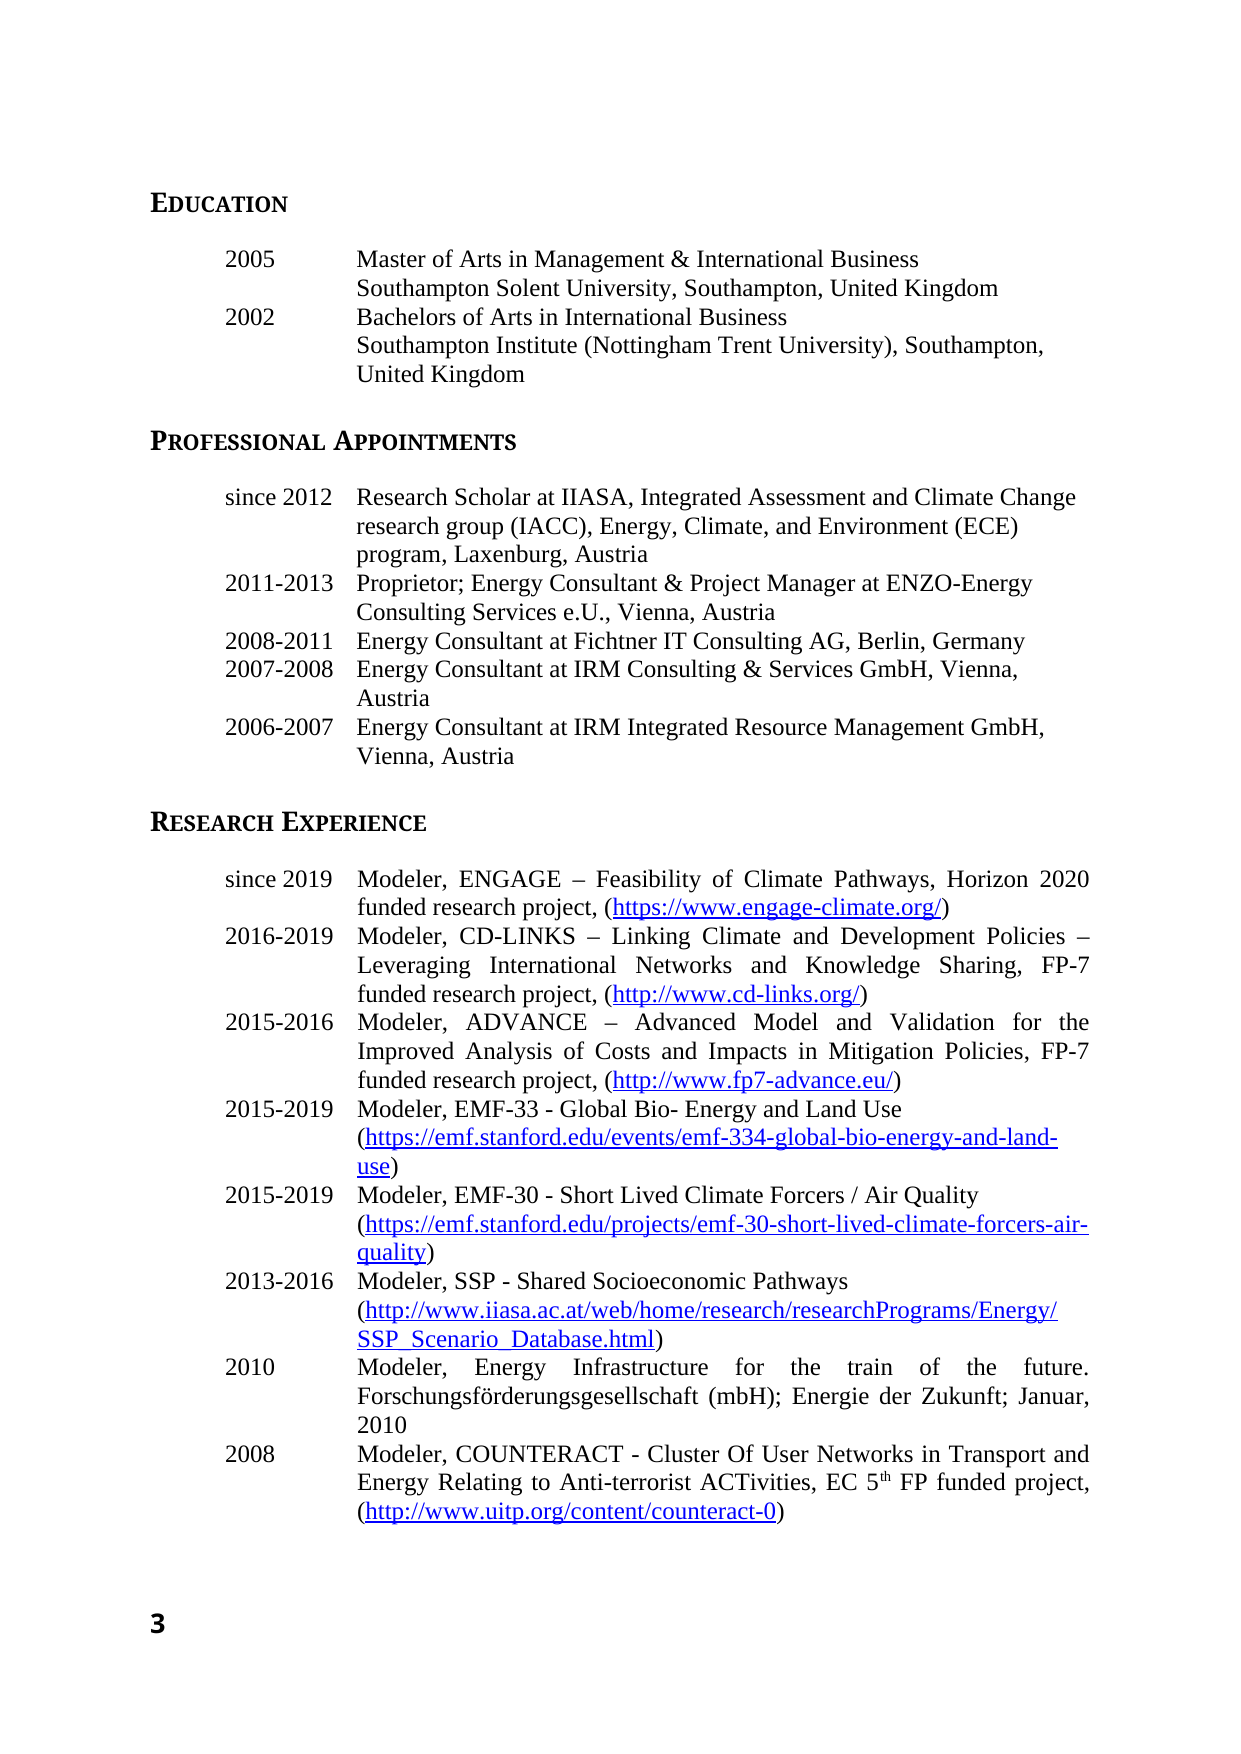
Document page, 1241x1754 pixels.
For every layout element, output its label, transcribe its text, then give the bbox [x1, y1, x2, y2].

text (https://emf.stanford.edu/events/emf-334-global-bio-energy-and-land-use) [225, 1122, 1090, 1180]
text (https://emf.stanford.edu/projects/emf-30-short-lived-climate-forcers-air-quality) [225, 1209, 1090, 1266]
text 2016-2019 Modeler, CD-LINKS – Linking Climate and Development Policies – Leveraging International Networks and Knowledge Sharing, FP-7 funded research project, (http://www.cd-links.org/) [225, 921, 1090, 1007]
text 2011-2013 Proprietor; Energy Consultant & Project Manager at ENZO-Energy Consulting Services e.U., Vienna, Austria [225, 568, 1090, 626]
text 2010 Modeler, Energy Infrastructure for the train of the future. Forschungsförderungsgesellschaft (mbH); Energie der Zukunft; Januar, 2010 [225, 1352, 1090, 1439]
subtitle Research Experience [150, 803, 1090, 840]
text (http://www.iiasa.ac.at/web/home/research/researchPrograms/Energy/SSP_Scenario_Database.html) [225, 1295, 1090, 1352]
text 2015-2019 Modeler, EMF-30 - Short Lived Climate Forcers / Air Quality [225, 1180, 1090, 1209]
text since 2019 Modeler, ENGAGE – Feasibility of Climate Pathways, Horizon 2020 funded research project, (https://www.engage-climate.org/) [225, 864, 1090, 921]
text Southampton Institute (Nottingham Trent University), Southampton, United Kingdom [225, 330, 1090, 388]
text since 2012 Research Scholar at IIASA, Integrated Assessment and Climate Change research group (IACC), Energy, Climate, and Environment (ECE) program, Laxenburg, Austria [225, 482, 1090, 568]
text 2006-2007 Energy Consultant at IRM Integrated Resource Management GmbH, Vienna, Austria [225, 712, 1090, 769]
text Southampton Solent University, Southampton, United Kingdom [225, 273, 1090, 302]
text 2008 Modeler, COUNTERACT - Cluster Of User Networks in Transport and Energy Relating to Anti-terrorist ACTivities, EC 5th FP funded project, (http://www.uitp.org/content/counteract-0) [225, 1439, 1090, 1525]
text 2013-2016 Modeler, SSP - Shared Socioeconomic Pathways [225, 1266, 1090, 1295]
text 2002 Bachelors of Arts in International Business [225, 302, 1090, 330]
text 2015-2019 Modeler, EMF-33 - Global Bio- Energy and Land Use [225, 1094, 1090, 1122]
subtitle Education [150, 183, 1090, 220]
text 2008-2011 Energy Consultant at Fichtner IT Consulting AG, Berlin, Germany [225, 626, 1090, 654]
text 2015-2016 Modeler, ADVANCE – Advanced Model and Validation for the Improved Analysis of Costs and Impacts in Mitigation Policies, FP-7 funded research project, (http://www.fp7-advance.eu/) [225, 1007, 1090, 1094]
subtitle Professional Appointments [150, 421, 1090, 458]
text 2005 Master of Arts in Management & International Business [225, 244, 1090, 273]
text 2007-2008 Energy Consultant at IRM Consulting & Services GmbH, Vienna, Austria [225, 654, 1090, 712]
